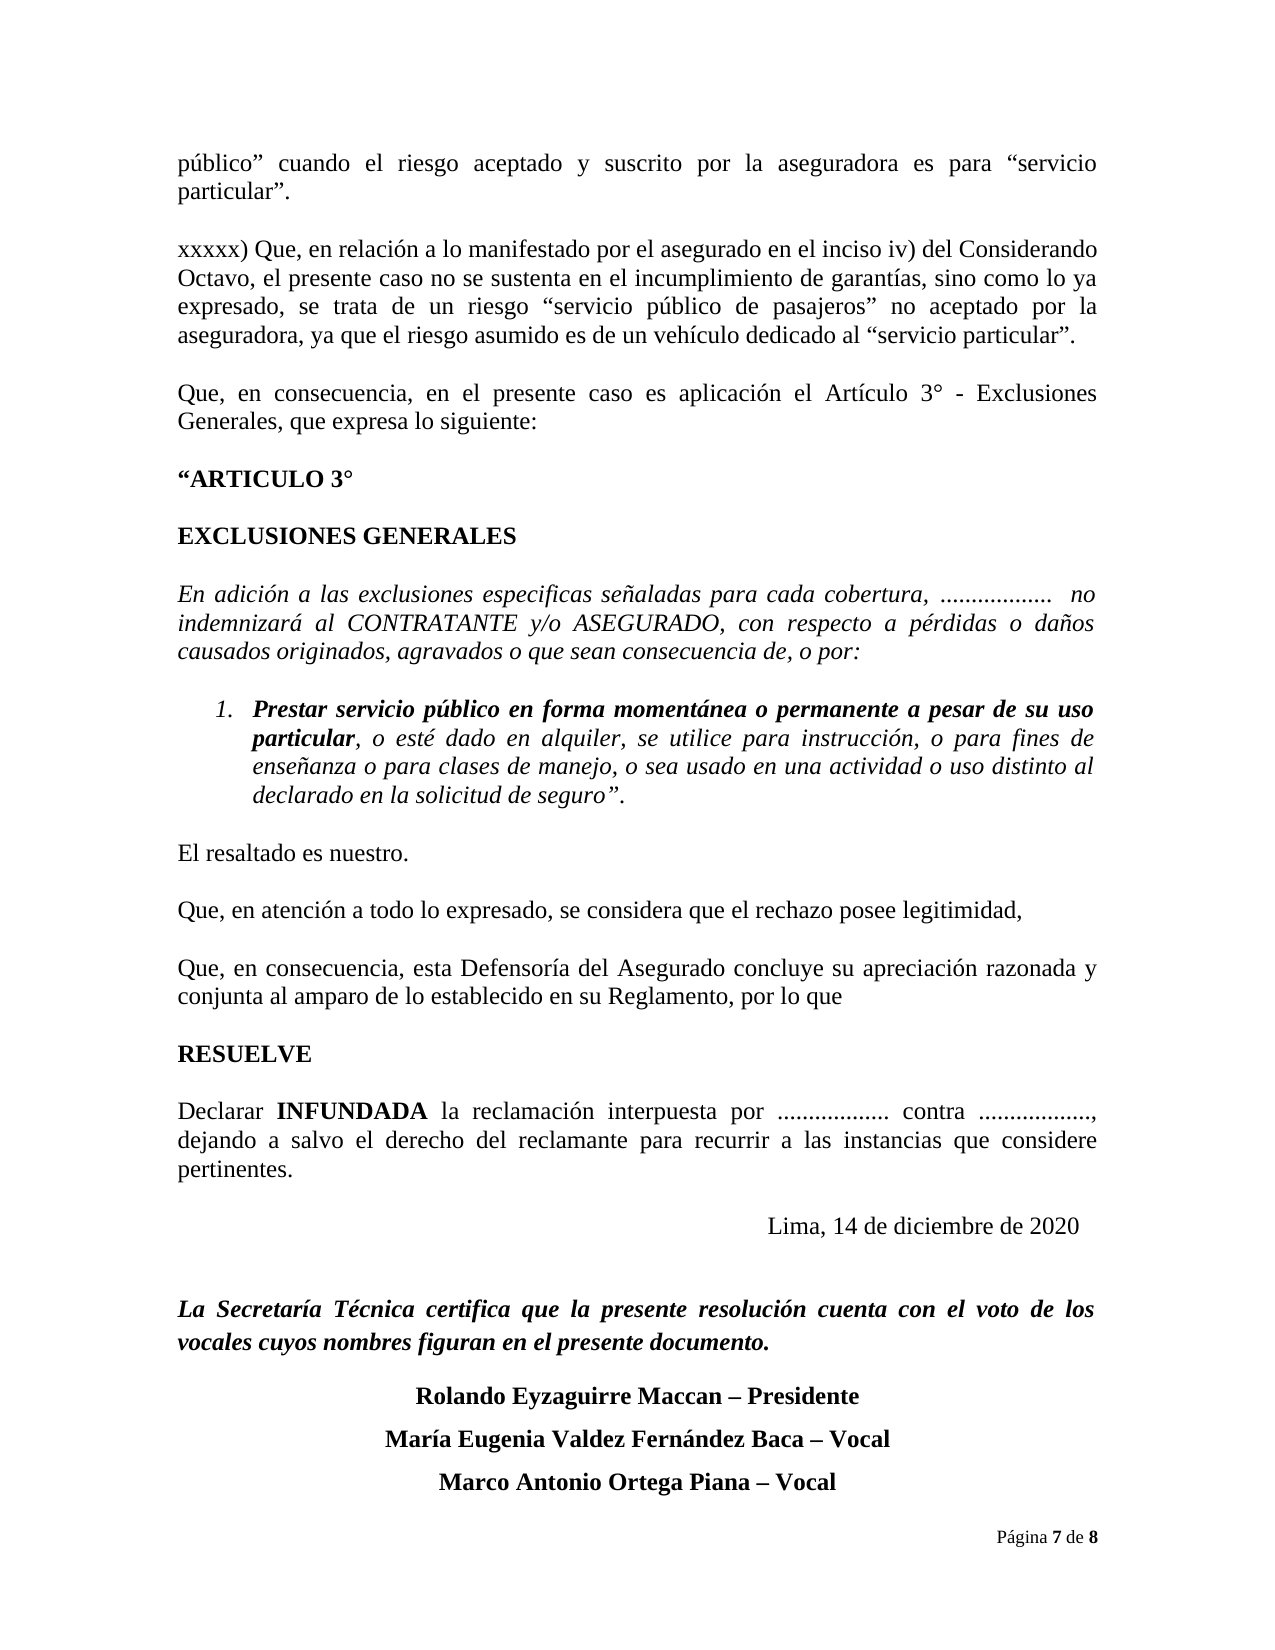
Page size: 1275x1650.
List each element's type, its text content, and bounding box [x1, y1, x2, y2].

text En adición a las exclusiones especificas señaladas para cada cobertura, .................. no indemnizará al CONTRATANTE y/o ASEGURADO, con respecto a pérdidas o daños causados originados, agravados o que sean consecuencia de, o por: [177, 579, 1098, 665]
text Marco Antonio Ortega Piana – Vocal [177, 1467, 1098, 1496]
text Que, en consecuencia, en el presente caso es aplicación el Artículo 3° - Exclusiones Generales, que expresa lo siguiente: [177, 378, 1098, 435]
text “ARTICULO 3° [177, 464, 1098, 493]
list Lima, 14 de diciembre de 2020 [252, 1211, 1098, 1240]
text Que, en consecuencia, esta Defensoría del Asegurado concluye su apreciación razonada y conjunta al amparo de lo establecido en su Reglamento, por lo que [177, 953, 1098, 1010]
text EXCLUSIONES GENERALES [177, 521, 1098, 550]
list Prestar servicio público en forma momentánea o permanente a pesar de su uso particular, o esté dado en alquiler, se utilice para instrucción, o para fines de enseñanza o para clases de manejo, o sea usado en una actividad o uso distinto al declarado en la solicitud de seguro”. [215, 694, 1098, 809]
text María Eugenia Valdez Fernández Baca – Vocal [177, 1424, 1098, 1453]
text Rolando Eyzaguirre Maccan – Presidente [177, 1381, 1098, 1409]
text La Secretaría Técnica certifica que la presente resolución cuenta con el voto de los vocales cuyos nombres figuran en el presente documento. [177, 1294, 1098, 1356]
text Que, en atención a todo lo expresado, se considera que el rechazo posee legitimidad, [177, 895, 1098, 924]
text RESUELVE [177, 1039, 1098, 1068]
text El resaltado es nuestro. [177, 838, 1098, 866]
text xxxxx) Que, en relación a lo manifestado por el asegurado en el inciso iv) del Considerando Octavo, el presente caso no se sustenta en el incumplimiento de garantías, sino como lo ya expresado, se trata de un riesgo “servicio público de pasajeros” no aceptado por la aseguradora, ya que el riesgo asumido es de un vehículo dedicado al “servicio particular”. [177, 234, 1098, 349]
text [177, 148, 1098, 205]
text Declarar INFUNDADA la reclamación interpuesta por .................. contra .................., dejando a salvo el derecho del reclamante para recurrir a las instancias que considere pertinentes. [177, 1096, 1098, 1183]
